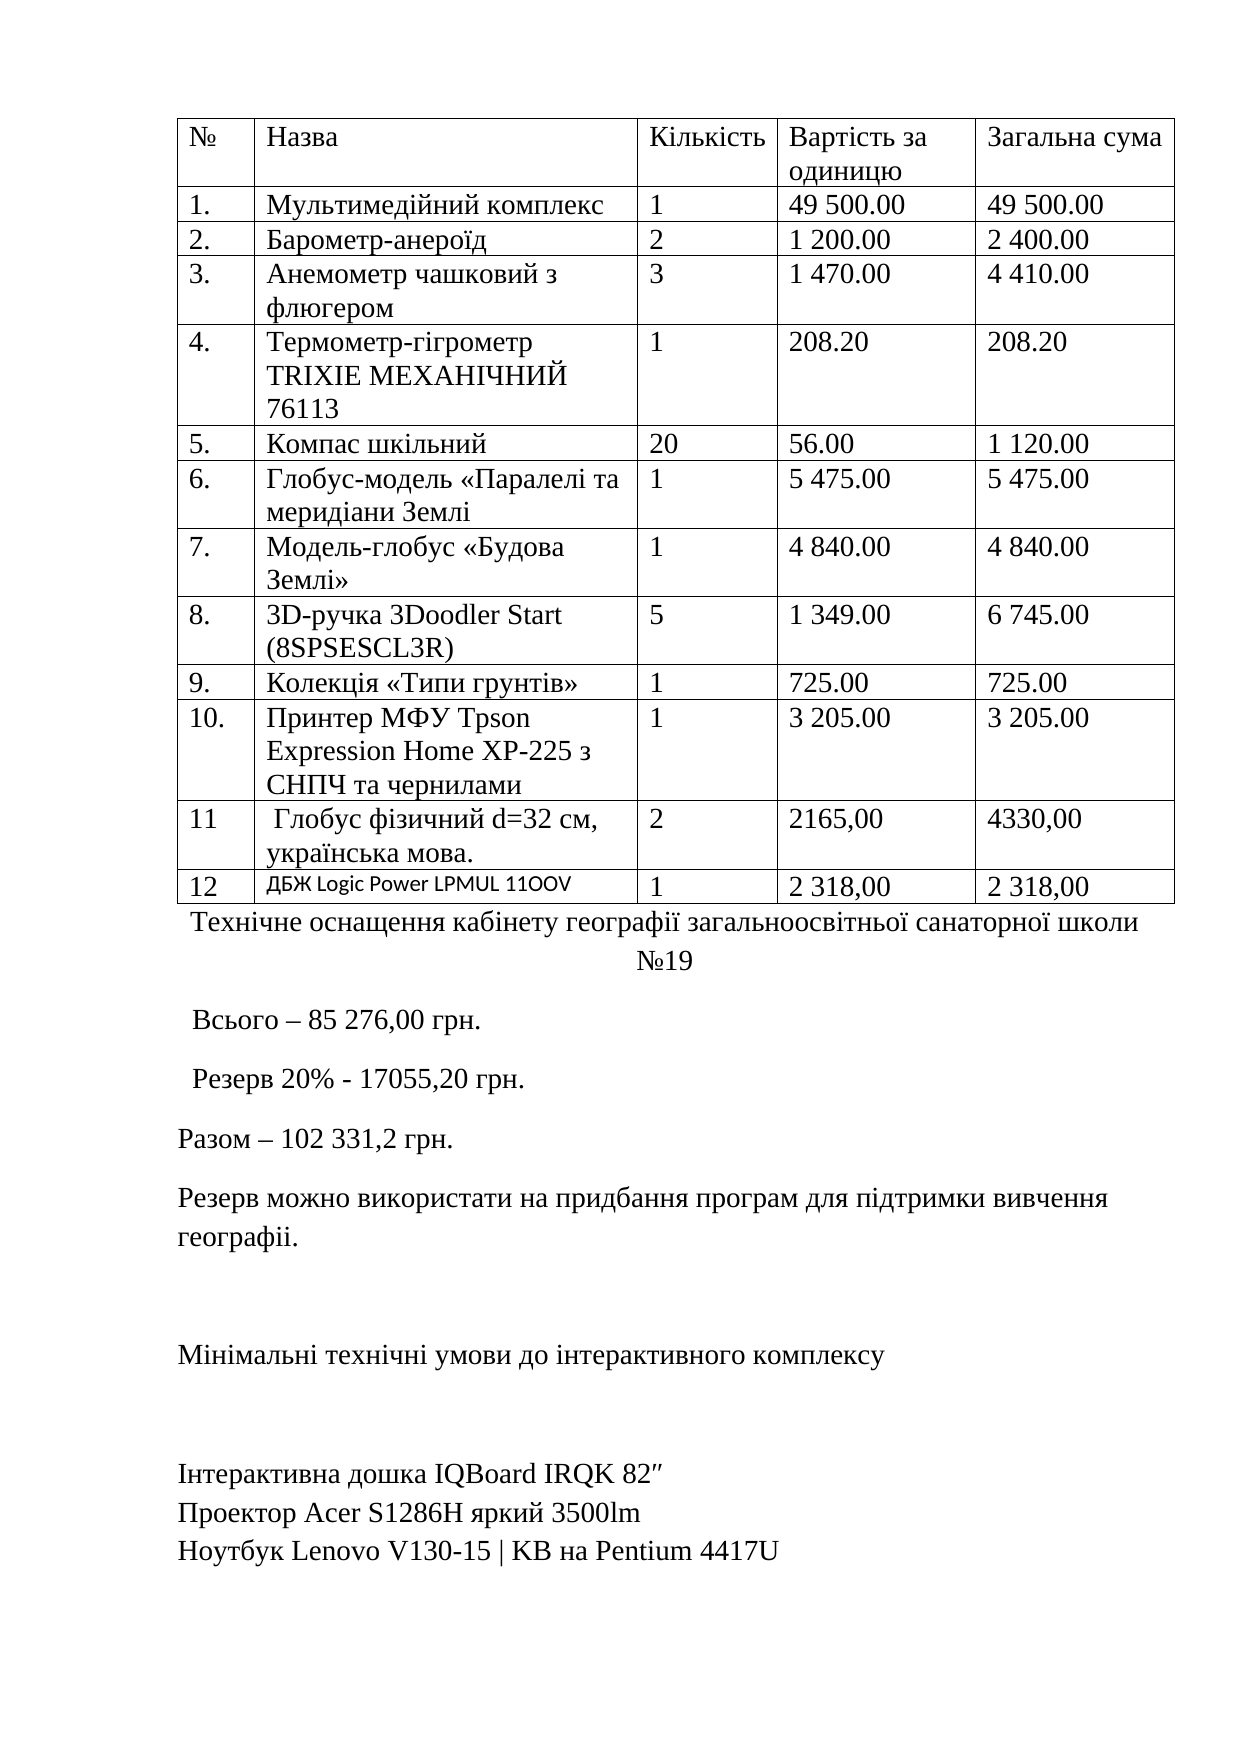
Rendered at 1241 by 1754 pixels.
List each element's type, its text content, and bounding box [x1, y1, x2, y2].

text Резерв можно використати на придбання програм для підтримки вивчення географіі. [177, 1180, 1152, 1252]
table_cell 3 205.00 [976, 700, 1174, 800]
table_cell 1 [638, 529, 777, 596]
table_cell 49 500.00 [976, 187, 1174, 221]
text Резерв 20% - 17055,20 грн. [177, 1061, 1152, 1095]
table_cell 11 [178, 801, 254, 868]
table_cell 12 [178, 870, 254, 903]
table_cell 8. [178, 597, 254, 664]
table_cell Мультимедійний комплекс [255, 187, 637, 221]
table_cell 2 400.00 [976, 222, 1174, 255]
table_cell Модель-глобус «Будова Землі» [255, 529, 637, 596]
table_header Назва [255, 119, 637, 186]
table_cell 1 200.00 [778, 222, 975, 255]
table_cell 10. [178, 700, 254, 800]
text Всього – 85 276,00 грн. [177, 1002, 1152, 1036]
table_cell Термометр-гігрометр TRIXIE МЕХАНІЧНИЙ 76113 [255, 325, 637, 425]
table_cell 5 475.00 [976, 461, 1174, 528]
table_cell 725.00 [976, 665, 1174, 699]
table_cell 9. [178, 665, 254, 699]
table_cell 3D-ручка 3Doodler Start (8SPSESCL3R) [255, 597, 637, 664]
table_cell 1 [638, 870, 777, 903]
table_cell 1 470.00 [778, 256, 975, 323]
table_cell 2 318,00 [778, 870, 975, 903]
table_cell 6 745.00 [976, 597, 1174, 664]
table_cell 1 [638, 700, 777, 800]
table_cell 4 840.00 [778, 529, 975, 596]
table_cell Анемометр чашковий з флюгером [255, 256, 637, 323]
table_cell 3 [638, 256, 777, 323]
table_cell 2 [638, 222, 777, 255]
table_cell 5 475.00 [778, 461, 975, 528]
table_cell 5 [638, 597, 777, 664]
table_cell 725.00 [778, 665, 975, 699]
table_cell 2 [638, 801, 777, 868]
table_header Вартість за одиницю [778, 119, 975, 186]
table_header № [178, 119, 254, 186]
table_cell 4 410.00 [976, 256, 1174, 323]
table_cell 208.20 [778, 325, 975, 425]
table_cell 3. [178, 256, 254, 323]
table_cell 4. [178, 325, 254, 425]
table_cell 1 [638, 325, 777, 425]
table_cell 49 500.00 [778, 187, 975, 221]
table_cell 4330,00 [976, 801, 1174, 868]
text Технічне оснащення кабінету географії загальноосвітньої санаторної школи №19 [177, 904, 1152, 976]
table_cell 4 840.00 [976, 529, 1174, 596]
table_cell 6. [178, 461, 254, 528]
table_cell 7. [178, 529, 254, 596]
table_cell 208.20 [976, 325, 1174, 425]
table_cell Принтер МФУ Tpson Expression Home XP-225 з СНПЧ та чернилами [255, 700, 637, 800]
table_cell 1 [638, 665, 777, 699]
table_cell Колекція «Типи грунтів» [255, 665, 637, 699]
table_cell 2165,00 [778, 801, 975, 868]
table_cell ДБЖ Logic Power LPMUL 11OOV [255, 870, 637, 903]
table_cell 3 205.00 [778, 700, 975, 800]
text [177, 1456, 1152, 1567]
table_cell 2 318,00 [976, 870, 1174, 903]
table_cell Глобус фізичний d=32 см, українська мова. [255, 801, 637, 868]
table_cell 5. [178, 426, 254, 460]
table_cell 56.00 [778, 426, 975, 460]
table_header Кількість [638, 119, 777, 186]
table_cell 1 [638, 461, 777, 528]
table_cell Барометр-анероїд [255, 222, 637, 255]
table_cell 2. [178, 222, 254, 255]
table_cell 1 [638, 187, 777, 221]
table_cell Глобус-модель «Паралелі та меридіани Землі [255, 461, 637, 528]
table_header Загальна сума [976, 119, 1174, 186]
table_cell 1 120.00 [976, 426, 1174, 460]
text Разом – 102 331,2 грн. [177, 1121, 1152, 1154]
table_cell 20 [638, 426, 777, 460]
table_cell Компас шкільний [255, 426, 637, 460]
table_cell 1 349.00 [778, 597, 975, 664]
text Мінімальні технічні умови до інтерактивного комплексу [177, 1337, 1152, 1371]
table_cell 1. [178, 187, 254, 221]
